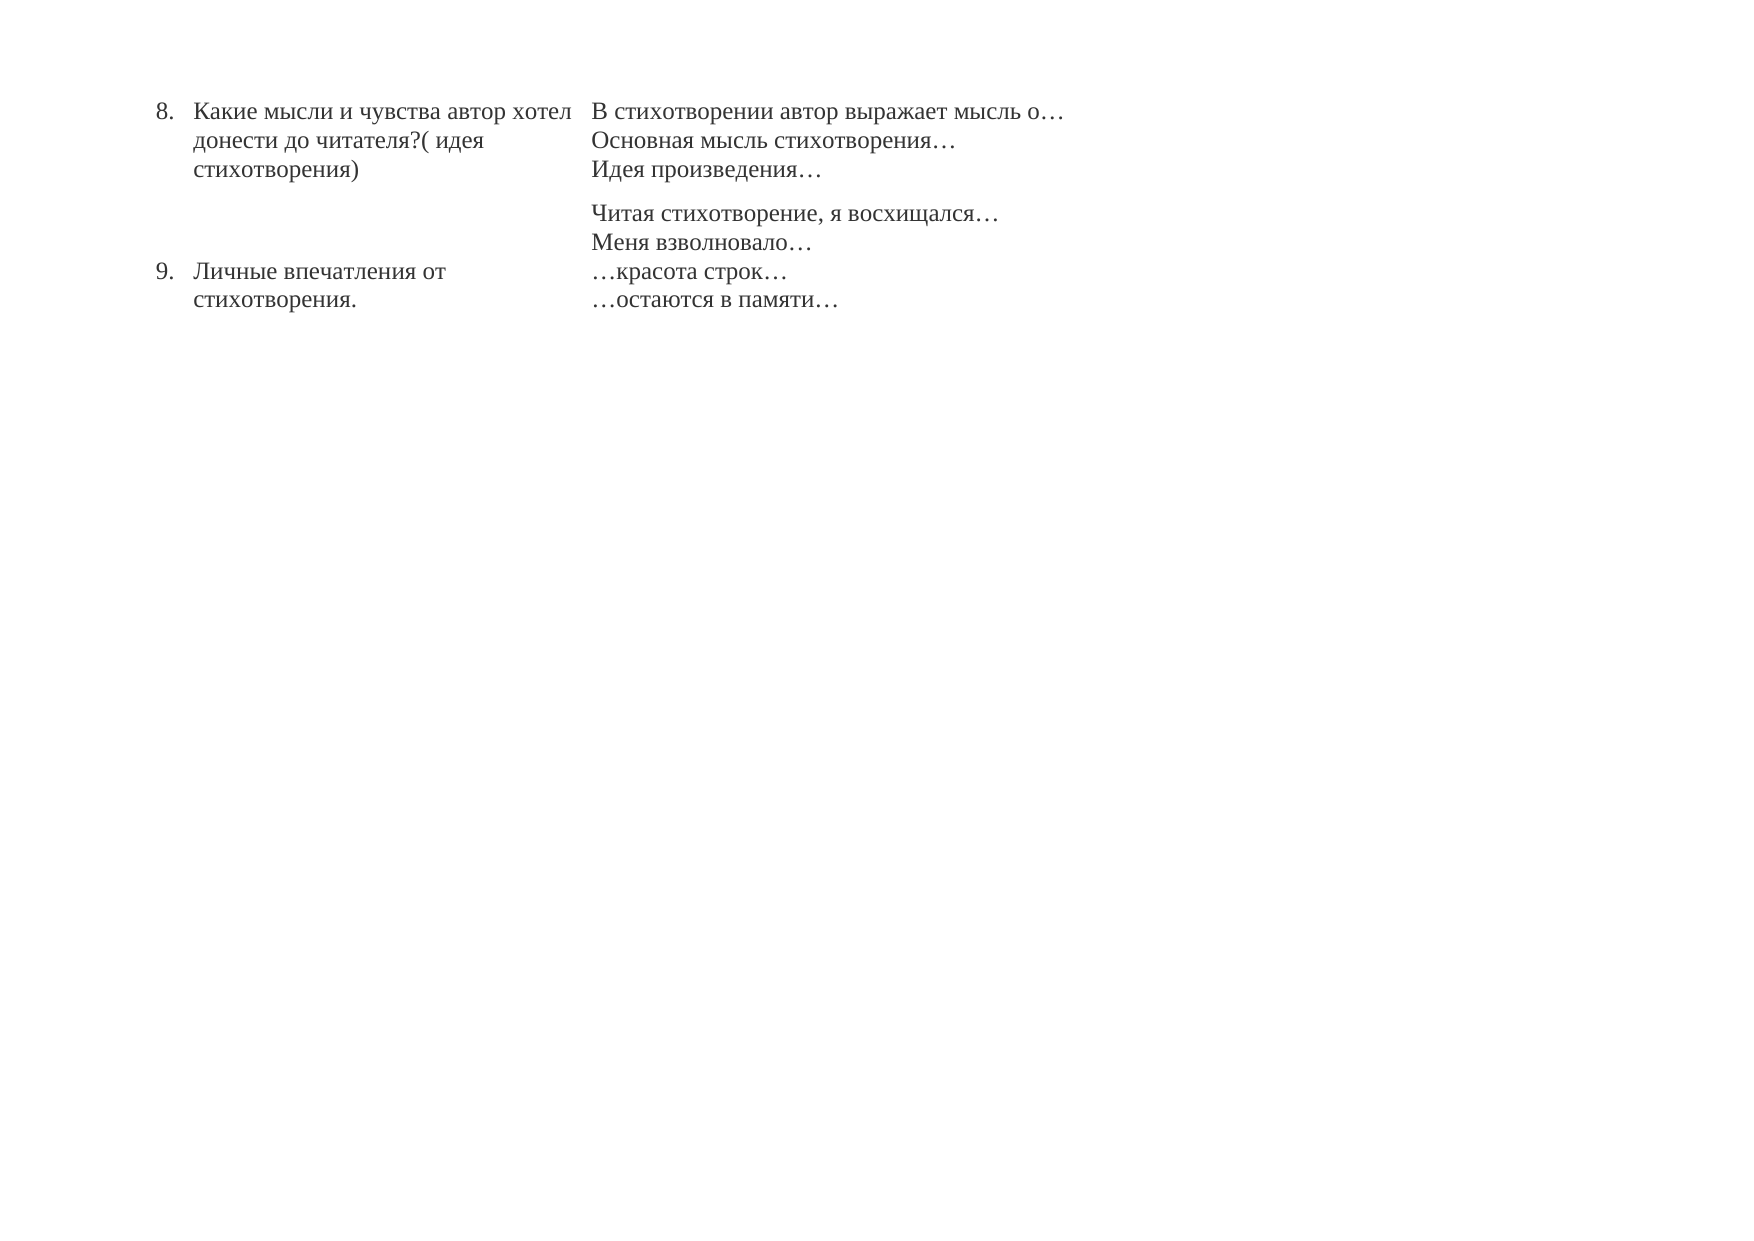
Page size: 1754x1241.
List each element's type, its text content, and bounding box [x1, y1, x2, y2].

table_cell Личные впечатления от стихотворения. [118, 190, 591, 321]
table_cell Какие мысли и чувства автор хотел донести до читателя?( идея стихотворения) [118, 89, 591, 190]
table_cell Читая стихотворение, я восхищался… Меня взволновало… …красота строк… …остаются в памяти… [591, 190, 1521, 321]
table_cell В стихотворении автор выражает мысль о… Основная мысль стихотворения… Идея произведения… [591, 89, 1521, 190]
